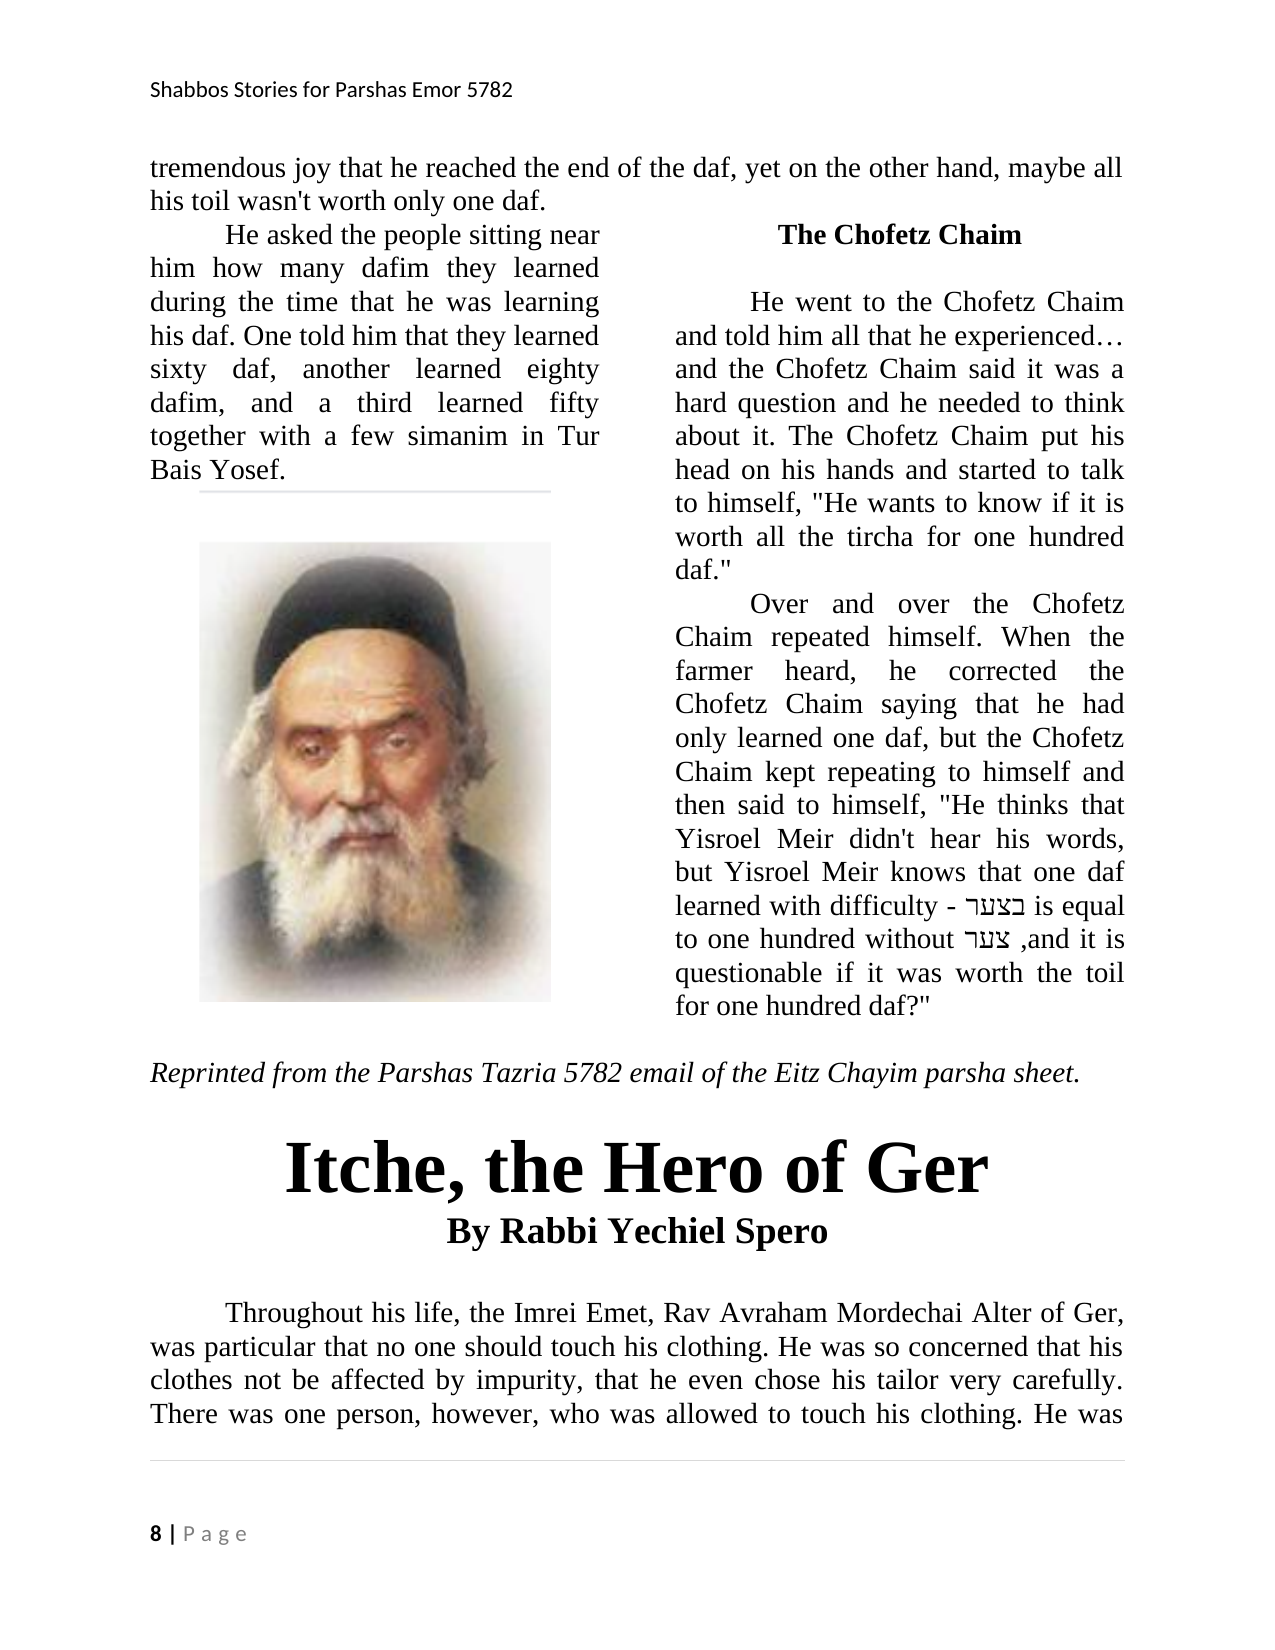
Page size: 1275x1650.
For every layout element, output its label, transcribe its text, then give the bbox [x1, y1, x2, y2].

text He asked the people sitting near him how many dafim they learned during the time that he was learning his daf. One told him that they learned sixty daf, another learned eighty dafim, and a third learned fifty together with a few simanim in Tur Bais Yosef. [150, 217, 600, 485]
picture [199, 485, 551, 1002]
text The Chofetz Chaim [675, 217, 1125, 251]
text He went to the Chofetz Chaim and told him all that he experienced… and the Chofetz Chaim said it was a hard question and he needed to think about it. The Chofetz Chaim put his head on his hands and started to talk to himself, "He wants to know if it is worth all the tircha for one hundred daf." [675, 284, 1125, 586]
text Itche, the Hero of Ger [150, 1123, 1125, 1209]
text Over and over the Chofetz Chaim repeated himself. When the farmer heard, he corrected the Chofetz Chaim saying that he had only learned one daf, but the Chofetz Chaim kept repeating to himself and then said to himself, "He thinks that Yisroel Meir didn't hear his words, but Yisroel Meir knows that one daf learned with difficulty - בצער is equal to one hundred without צער ,and it is questionable if it was worth the toil for one hundred daf?" [675, 586, 1125, 1022]
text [150, 150, 1125, 217]
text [150, 1295, 1125, 1429]
text Reprinted from the Parshas Tazria 5782 email of the Eitz Chayim parsha sheet. [150, 1056, 1125, 1089]
text By Rabbi Yechiel Spero [150, 1209, 1125, 1252]
